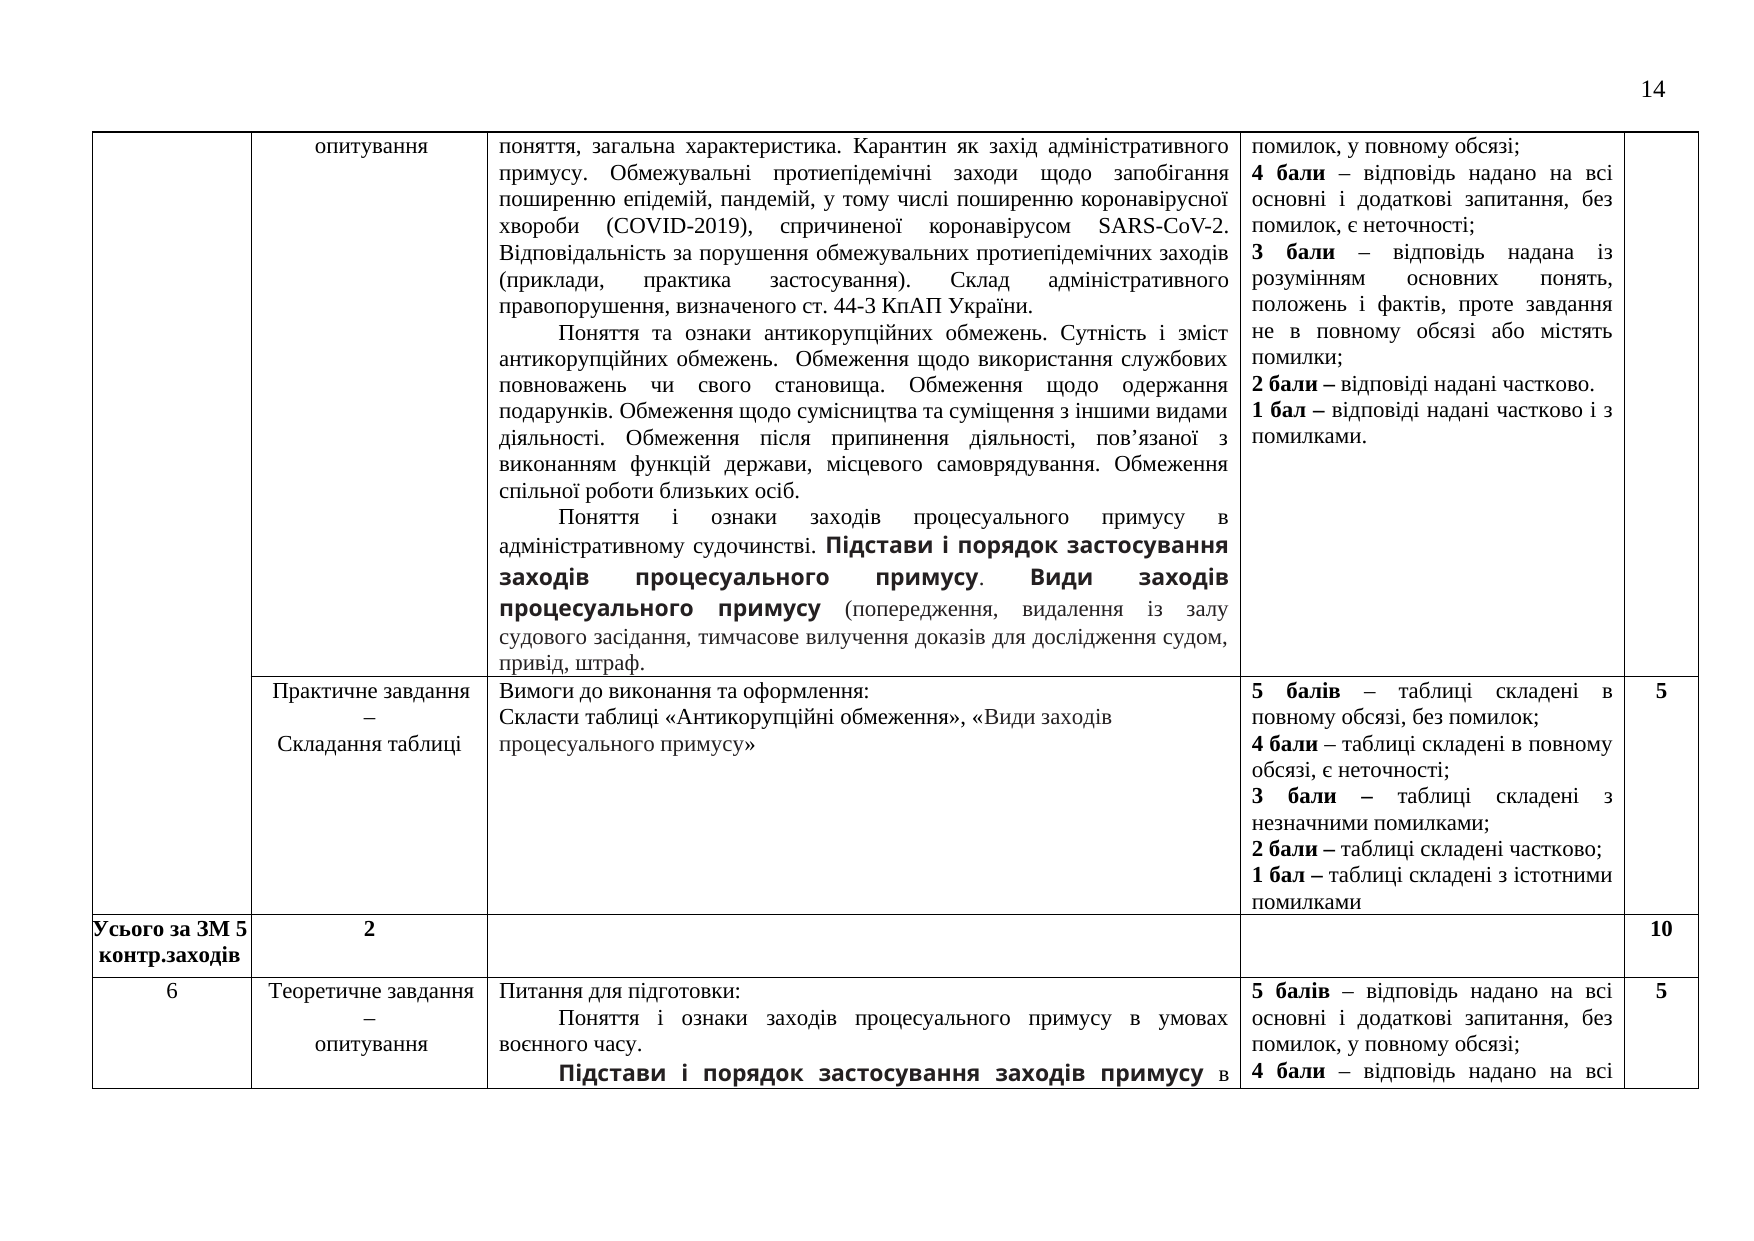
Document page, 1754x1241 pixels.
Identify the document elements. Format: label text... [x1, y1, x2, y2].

table_cell 2 [252, 915, 487, 977]
table_cell Вимоги до виконання та оформлення: Скласти таблиці «Антикорупційні обмеження», «Види заходів процесуального примусу» [488, 677, 1240, 914]
table_cell 5 [93, 133, 251, 914]
table_cell 10 [1625, 915, 1698, 977]
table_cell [488, 133, 1240, 676]
table_cell 6 [93, 978, 251, 1088]
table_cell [488, 978, 1240, 1088]
table_cell 5 [1625, 978, 1698, 1088]
table_cell [488, 915, 1240, 977]
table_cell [1241, 133, 1624, 676]
table_cell Усього за ЗМ 5 контр.заходів [93, 915, 251, 977]
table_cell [252, 133, 487, 676]
table_cell Практичне завдання – Складання таблиці [252, 677, 487, 914]
table_cell [1241, 915, 1624, 977]
table_cell 5 балів – таблиці складені в повному обсязі, без помилок; 4 бали – таблиці складені в повному обсязі, є неточності; 3 бали – таблиці складені з незначними помилками; 2 бали – таблиці складені частково; 1 бал – таблиці складені з істотними помилками [1241, 677, 1624, 914]
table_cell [252, 978, 487, 1088]
table_cell 5 [1625, 133, 1698, 676]
table_cell 5 [1625, 677, 1698, 914]
